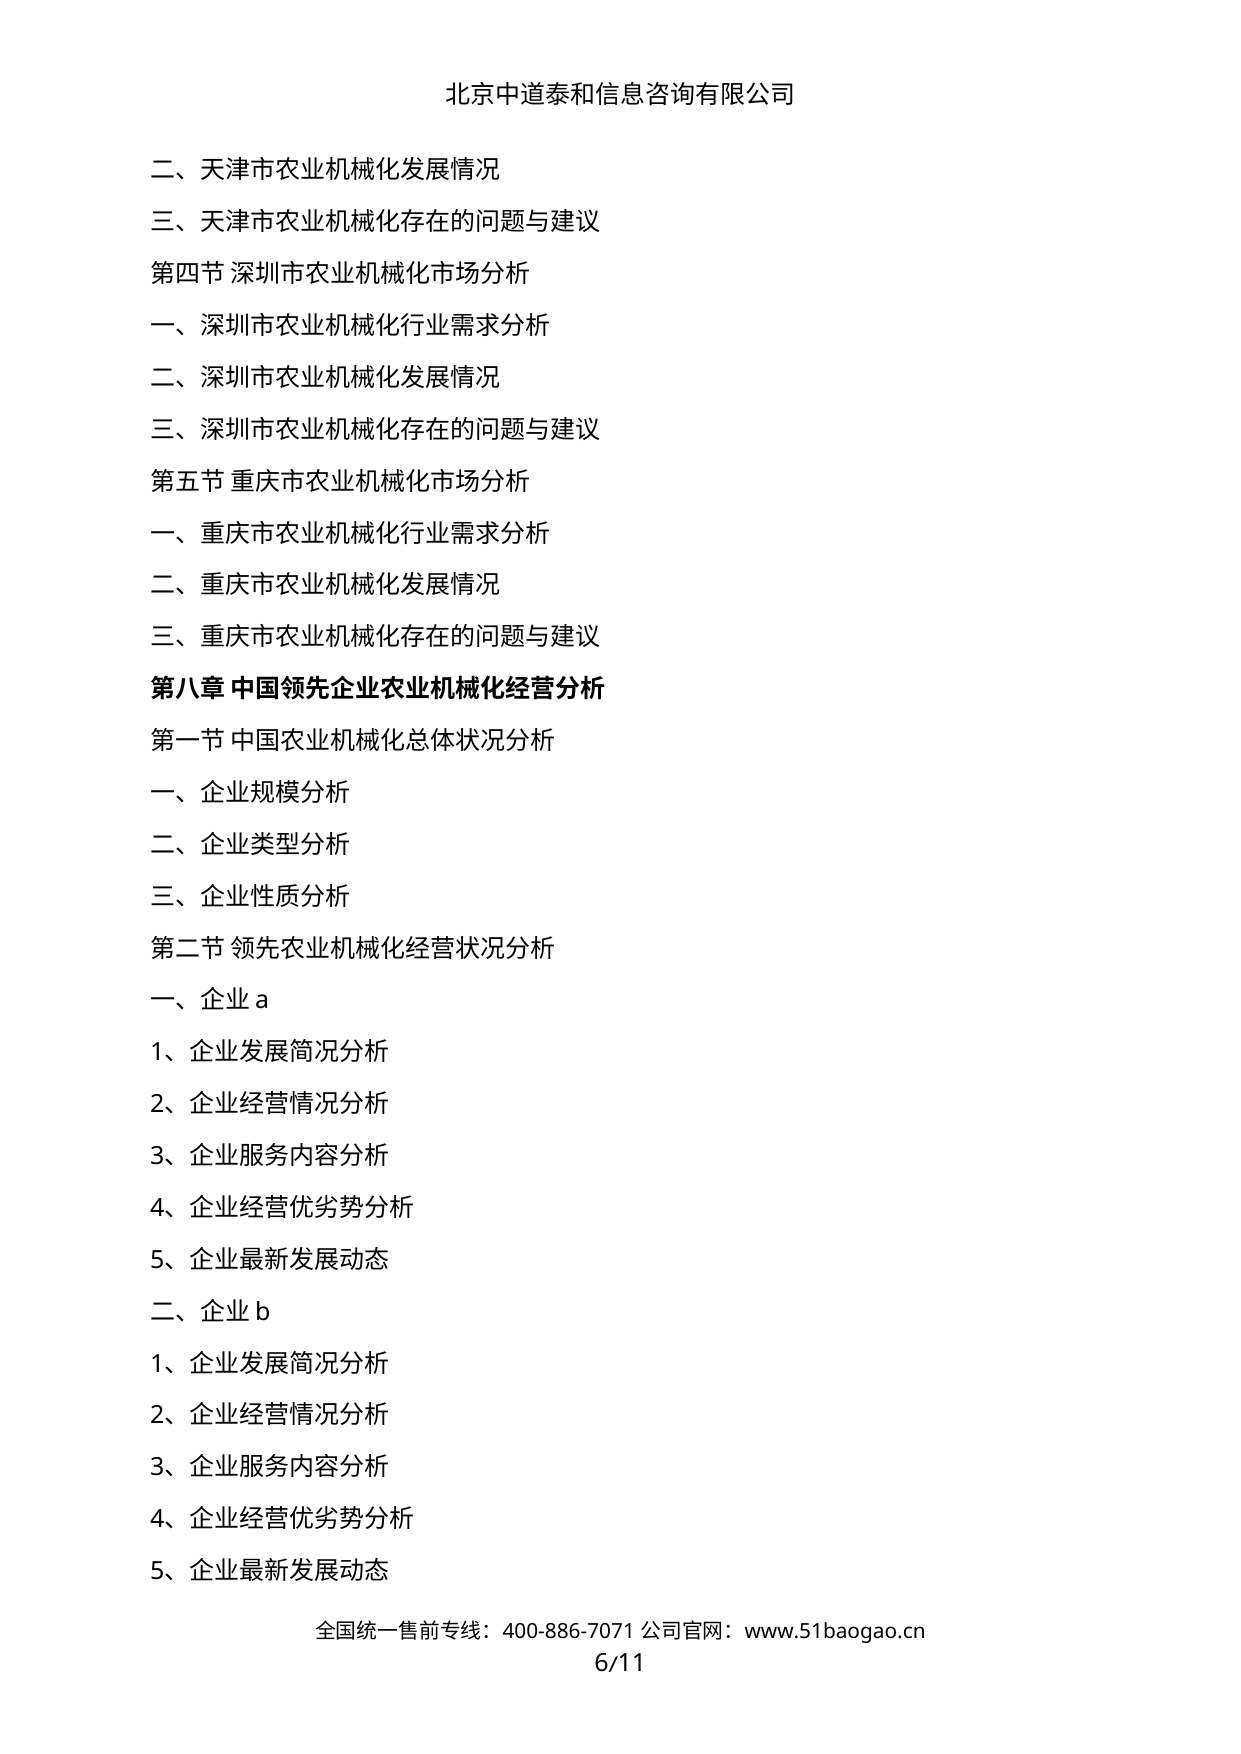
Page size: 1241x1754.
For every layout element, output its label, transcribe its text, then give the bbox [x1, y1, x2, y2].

text 二、天津市农业机械化发展情况 [150, 150, 1090, 186]
text 三、企业性质分析 [150, 876, 1090, 912]
text 第五节 重庆市农业机械化市场分析 [150, 461, 1090, 497]
text 一、企业规模分析 [150, 772, 1090, 809]
text 4、企业经营优劣势分析 [150, 1187, 1090, 1224]
text 5、企业最新发展动态 [150, 1239, 1090, 1276]
text 一、企业a [150, 980, 1090, 1016]
text 二、企业类型分析 [150, 824, 1090, 861]
text 第二节 领先农业机械化经营状况分析 [150, 928, 1090, 964]
text 三、深圳市农业机械化存在的问题与建议 [150, 409, 1090, 446]
text 三、重庆市农业机械化存在的问题与建议 [150, 617, 1090, 653]
text 5、企业最新发展动态 [150, 1551, 1090, 1587]
text 3、企业服务内容分析 [150, 1136, 1090, 1172]
text 二、企业b [150, 1291, 1090, 1327]
text 二、重庆市农业机械化发展情况 [150, 565, 1090, 601]
text 三、天津市农业机械化存在的问题与建议 [150, 202, 1090, 238]
text 第四节 深圳市农业机械化市场分析 [150, 254, 1090, 290]
text 二、深圳市农业机械化发展情况 [150, 357, 1090, 394]
text 2、企业经营情况分析 [150, 1084, 1090, 1120]
text 一、深圳市农业机械化行业需求分析 [150, 306, 1090, 342]
text 1、企业发展简况分析 [150, 1343, 1090, 1379]
text 2、企业经营情况分析 [150, 1395, 1090, 1431]
text 4、企业经营优劣势分析 [150, 1499, 1090, 1535]
text 第八章 中国领先企业农业机械化经营分析 [150, 669, 1090, 705]
text 一、重庆市农业机械化行业需求分析 [150, 513, 1090, 549]
text 第一节 中国农业机械化总体状况分析 [150, 721, 1090, 757]
text 3、企业服务内容分析 [150, 1447, 1090, 1483]
text 1、企业发展简况分析 [150, 1032, 1090, 1068]
